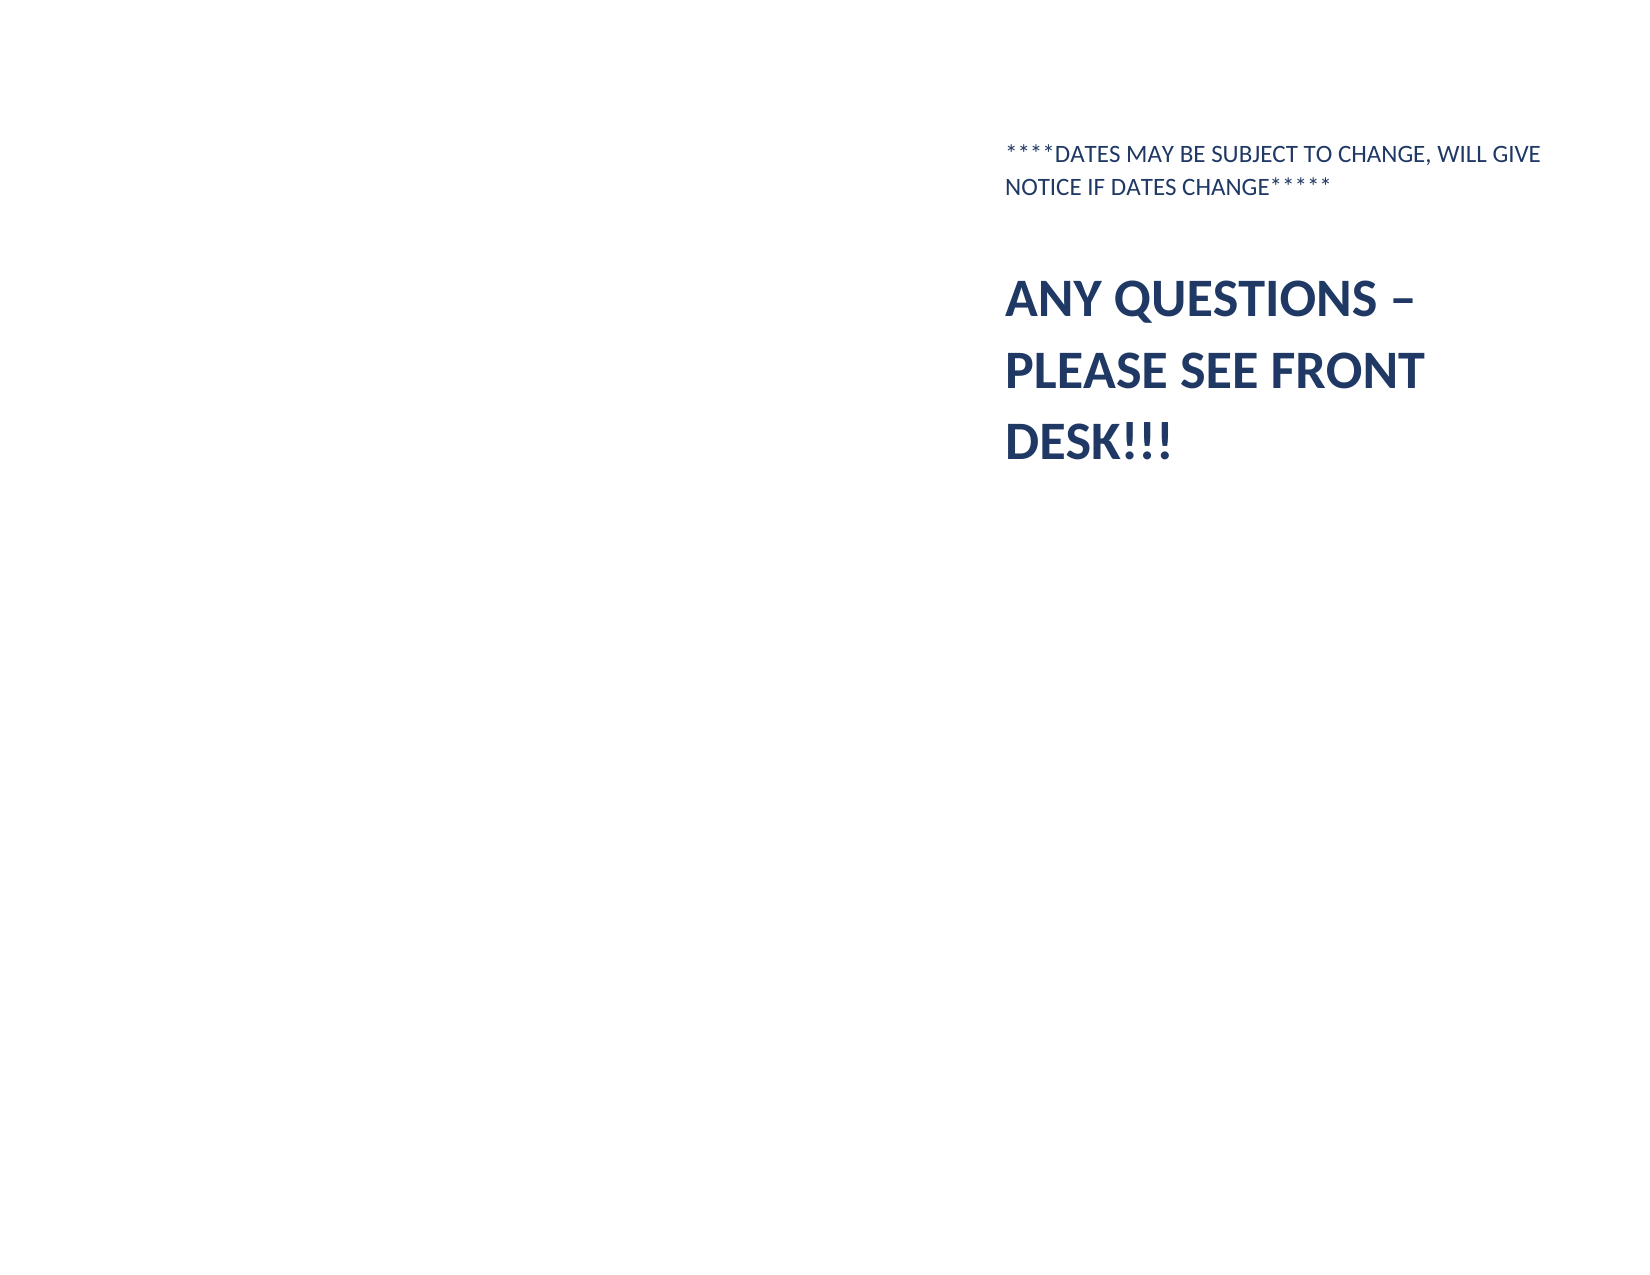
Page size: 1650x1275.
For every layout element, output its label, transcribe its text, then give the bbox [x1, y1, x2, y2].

text ANY QUESTIONS –PLEASE SEE FRONT DESK!!! [1005, 264, 1545, 473]
text ****DATES MAY BE SUBJECT TO CHANGE, WILL GIVE NOTICE IF DATES CHANGE***** [1005, 138, 1545, 201]
